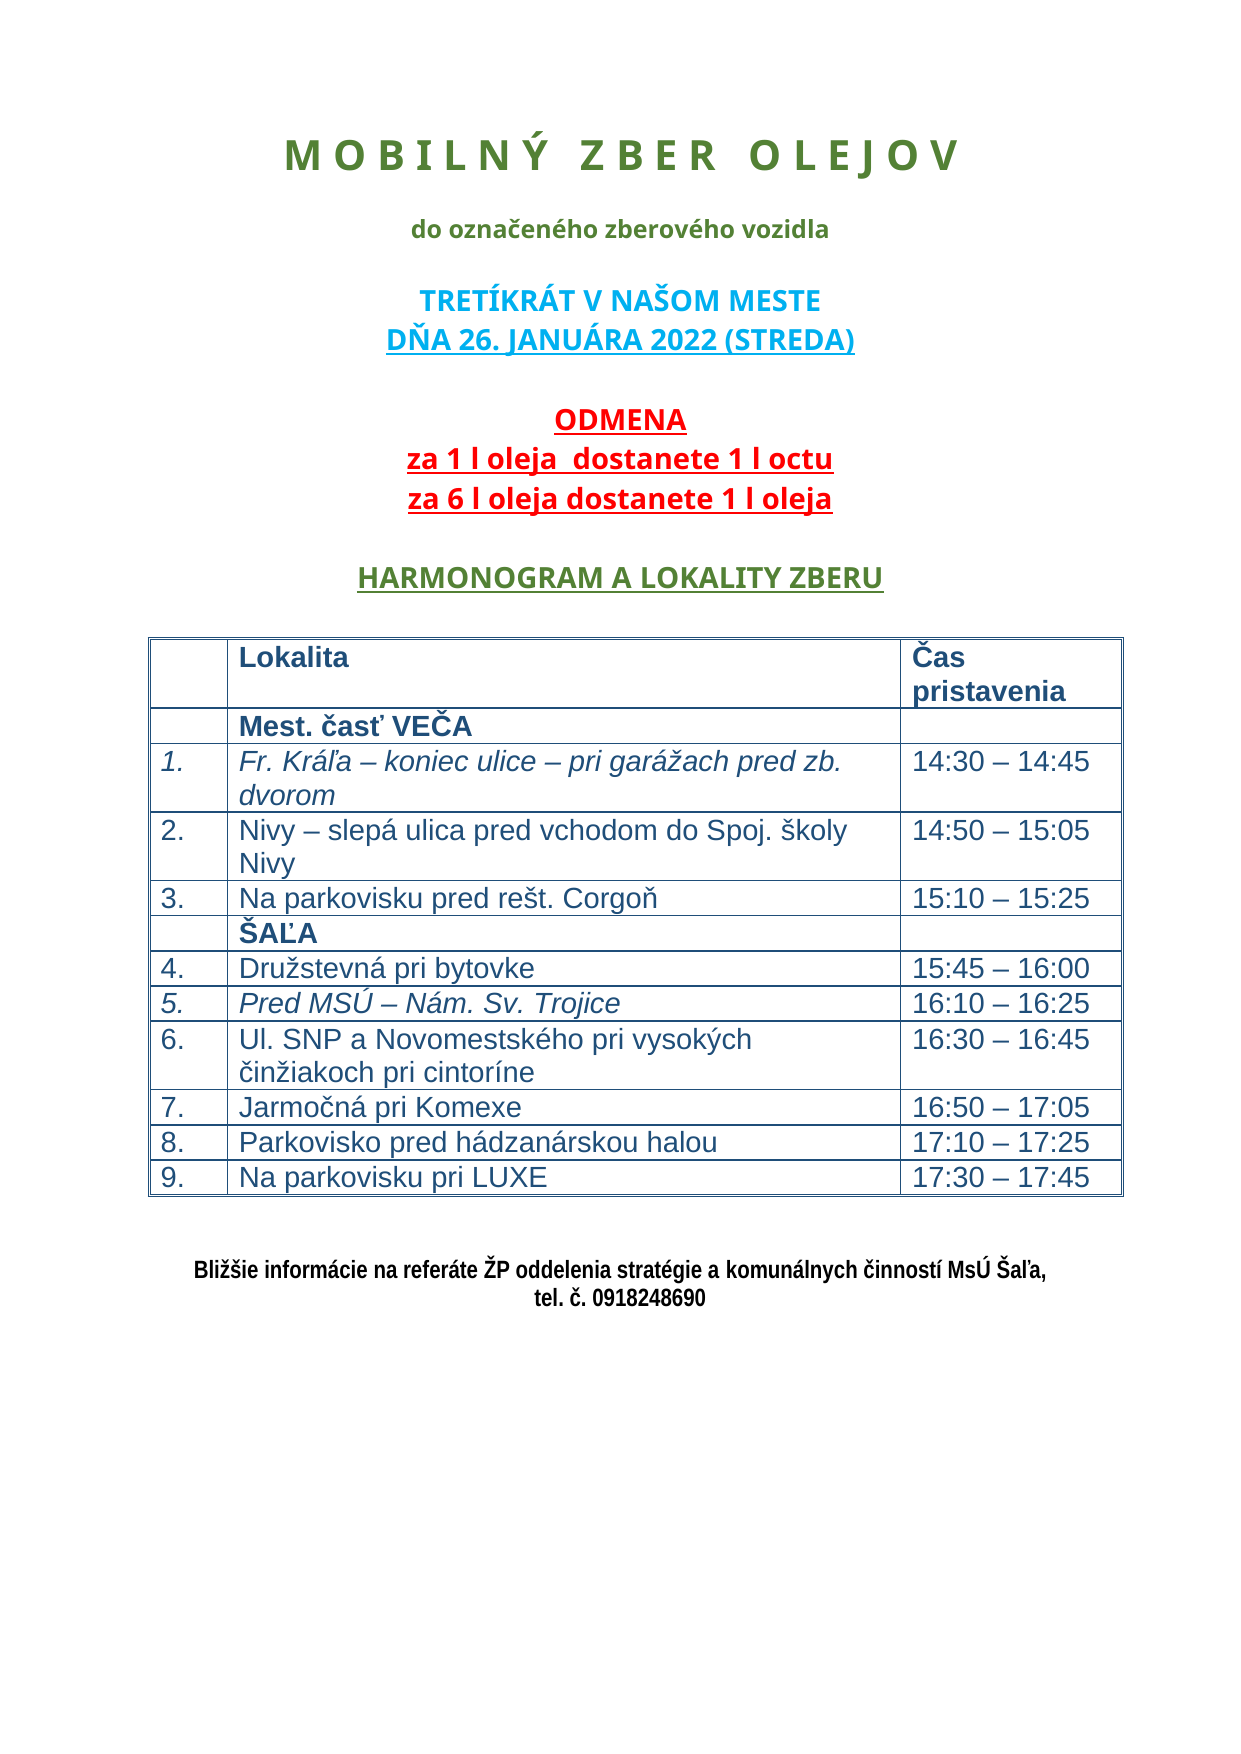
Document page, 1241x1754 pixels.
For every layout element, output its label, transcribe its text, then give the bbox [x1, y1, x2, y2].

text za 6 l oleja dostanete 1 l oleja [88, 478, 1152, 518]
text za 1 l oleja dostanete 1 l octu [88, 439, 1152, 478]
table_header Čas pristavenia [901, 640, 1121, 707]
table_cell 17:10 – 17:25 [901, 1126, 1121, 1159]
table_cell Jarmočná pri Komexe [228, 1090, 900, 1124]
table_cell 15:45 – 16:00 [901, 952, 1121, 985]
table_cell 7. [151, 1090, 227, 1124]
table_cell [901, 916, 1121, 950]
text do označeného zberového vozidla [88, 212, 1152, 246]
table_cell 16:50 – 17:05 [901, 1090, 1121, 1124]
table_cell Ul. SNP a Novomestského pri vysokých činžiakoch pri cintoríne [228, 1022, 900, 1089]
table_header Lokalita [228, 640, 900, 707]
table_cell Na parkovisku pred rešt. Corgoň [228, 881, 900, 915]
table_cell Na parkovisku pri LUXE [228, 1161, 900, 1194]
table_cell 2. [151, 813, 227, 880]
table_cell 14:30 – 14:45 [901, 744, 1121, 811]
table_cell ŠAĽA [228, 916, 900, 950]
table_cell 9. [151, 1161, 227, 1194]
table_cell 14:50 – 15:05 [901, 813, 1121, 880]
table_cell 6. [151, 1022, 227, 1089]
table_cell 16:30 – 16:45 [901, 1022, 1121, 1089]
table_cell 3. [151, 881, 227, 915]
text DŇA 26. JANUÁRA 2022 (STREDA) [88, 319, 1152, 359]
table_cell 4. [151, 952, 227, 985]
table_cell Pred MSÚ – Nám. Sv. Trojice [228, 987, 900, 1020]
table_cell 17:30 – 17:45 [901, 1161, 1121, 1194]
table_cell 15:10 – 15:25 [901, 881, 1121, 915]
text M O B I L N Ý Z B E R O L E J O V [88, 126, 1152, 183]
table_cell Parkovisko pred hádzanárskou halou [228, 1126, 900, 1159]
table_cell [901, 709, 1121, 742]
text TRETÍKRÁT V NAŠOM MESTE [88, 280, 1152, 319]
table_cell 1. [151, 744, 227, 811]
text Bližšie informácie na referáte ŽP oddelenia stratégie a komunálnych činností MsÚ Šaľa, tel. č. 0918248690 [88, 1254, 1152, 1312]
table_cell [151, 916, 227, 950]
table_cell 5. [151, 987, 227, 1020]
table_cell [151, 709, 227, 742]
table_cell Fr. Kráľa – koniec ulice – pri garážach pred zb. dvorom [228, 744, 900, 811]
table_cell 16:10 – 16:25 [901, 987, 1121, 1020]
text ODMENA [88, 399, 1152, 439]
table_cell Mest. časť VEČA [228, 709, 900, 742]
table_cell 8. [151, 1126, 227, 1159]
table_cell Nivy – slepá ulica pred vchodom do Spoj. školy Nivy [228, 813, 900, 880]
text HARMONOGRAM A LOKALITY ZBERU [88, 558, 1152, 597]
table_header [151, 640, 227, 707]
table_cell Družstevná pri bytovke [228, 952, 900, 985]
